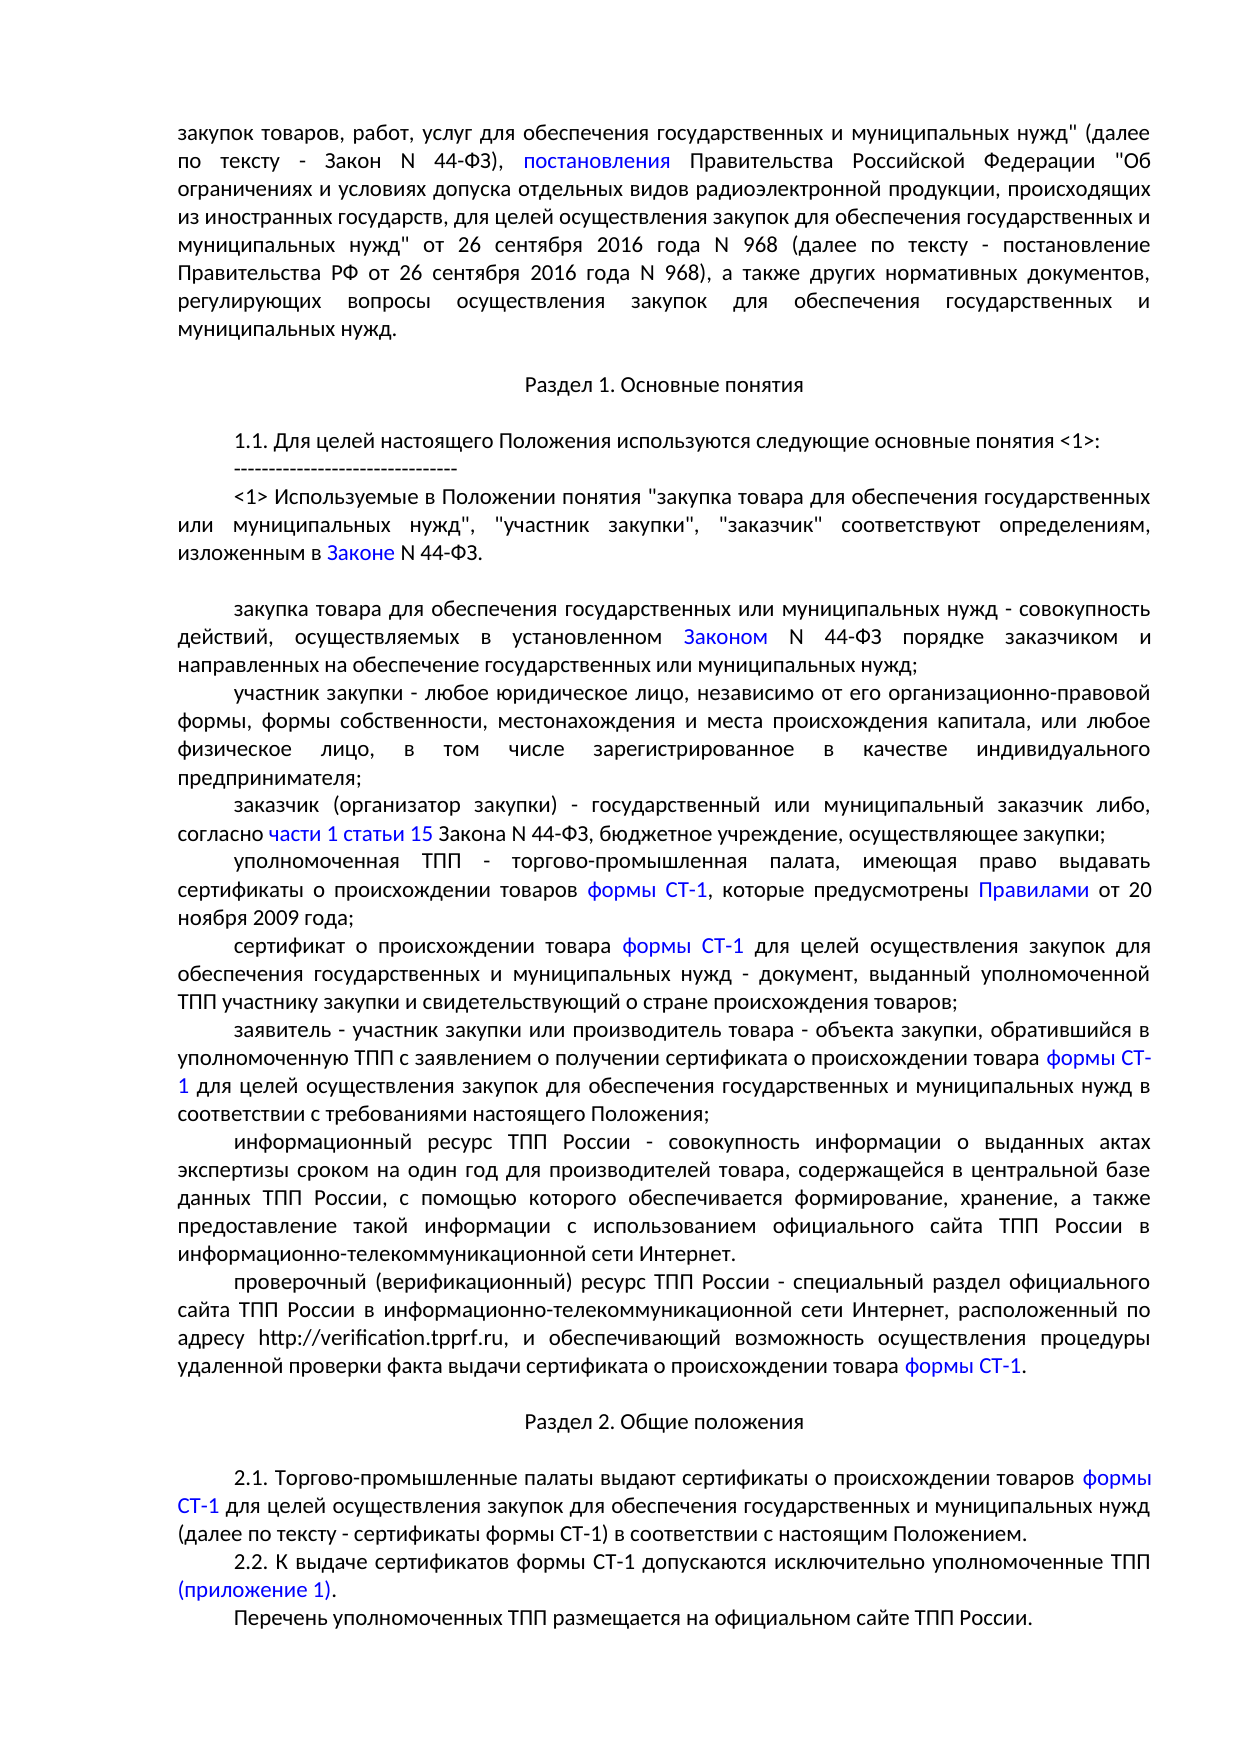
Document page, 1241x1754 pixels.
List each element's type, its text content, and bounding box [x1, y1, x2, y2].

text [177, 118, 1152, 342]
text 2.2. К выдаче сертификатов формы СТ-1 допускаются исключительно уполномоченные ТПП (приложение 1). [177, 1547, 1152, 1603]
text сертификат о происхождении товара формы СТ-1 для целей осуществления закупок для обеспечения государственных и муниципальных нужд - документ, выданный уполномоченной ТПП участнику закупки и свидетельствующий о стране происхождения товаров; [177, 931, 1152, 1015]
text закупка товара для обеспечения государственных или муниципальных нужд - совокупность действий, осуществляемых в установленном Законом N 44-ФЗ порядке заказчиком и направленных на обеспечение государственных или муниципальных нужд; [177, 594, 1152, 678]
text <1> Используемые в Положении понятия "закупка товара для обеспечения государственных или муниципальных нужд", "участник закупки", "заказчик" соответствуют определениям, изложенным в Законе N 44-ФЗ. [177, 482, 1152, 566]
text заявитель - участник закупки или производитель товара - объекта закупки, обратившийся в уполномоченную ТПП с заявлением о получении сертификата о происхождении товара формы СТ-1 для целей осуществления закупок для обеспечения государственных и муниципальных нужд в соответствии с требованиями настоящего Положения; [177, 1015, 1152, 1127]
text 1.1. Для целей настоящего Положения используются следующие основные понятия <1>: [177, 426, 1152, 454]
text заказчик (организатор закупки) - государственный или муниципальный заказчик либо, согласно части 1 статьи 15 Закона N 44-ФЗ, бюджетное учреждение, осуществляющее закупки; [177, 791, 1152, 847]
text Перечень уполномоченных ТПП размещается на официальном сайте ТПП России. [177, 1603, 1152, 1631]
text уполномоченная ТПП - торгово-промышленная палата, имеющая право выдавать сертификаты о происхождении товаров формы СТ-1, которые предусмотрены Правилами от 20 ноября 2009 года; [177, 847, 1152, 931]
text участник закупки - любое юридическое лицо, независимо от его организационно-правовой формы, формы собственности, местонахождения и места происхождения капитала, или любое физическое лицо, в том числе зарегистрированное в качестве индивидуального предпринимателя; [177, 678, 1152, 791]
text Раздел 1. Основные понятия [177, 370, 1152, 398]
text -------------------------------- [177, 454, 1152, 482]
text информационный ресурс ТПП России - совокупность информации о выданных актах экспертизы сроком на один год для производителей товара, содержащейся в центральной базе данных ТПП России, с помощью которого обеспечивается формирование, хранение, а также предоставление такой информации с использованием официального сайта ТПП России в информационно-телекоммуникационной сети Интернет. [177, 1127, 1152, 1267]
text проверочный (верификационный) ресурс ТПП России - специальный раздел официального сайта ТПП России в информационно-телекоммуникационной сети Интернет, расположенный по адресу http://verification.tpprf.ru, и обеспечивающий возможность осуществления процедуры удаленной проверки факта выдачи сертификата о происхождении товара формы СТ-1. [177, 1267, 1152, 1379]
text Раздел 2. Общие положения [177, 1407, 1152, 1435]
text 2.1. Торгово-промышленные палаты выдают сертификаты о происхождении товаров формы СТ-1 для целей осуществления закупок для обеспечения государственных и муниципальных нужд (далее по тексту - сертификаты формы СТ-1) в соответствии с настоящим Положением. [177, 1463, 1152, 1547]
